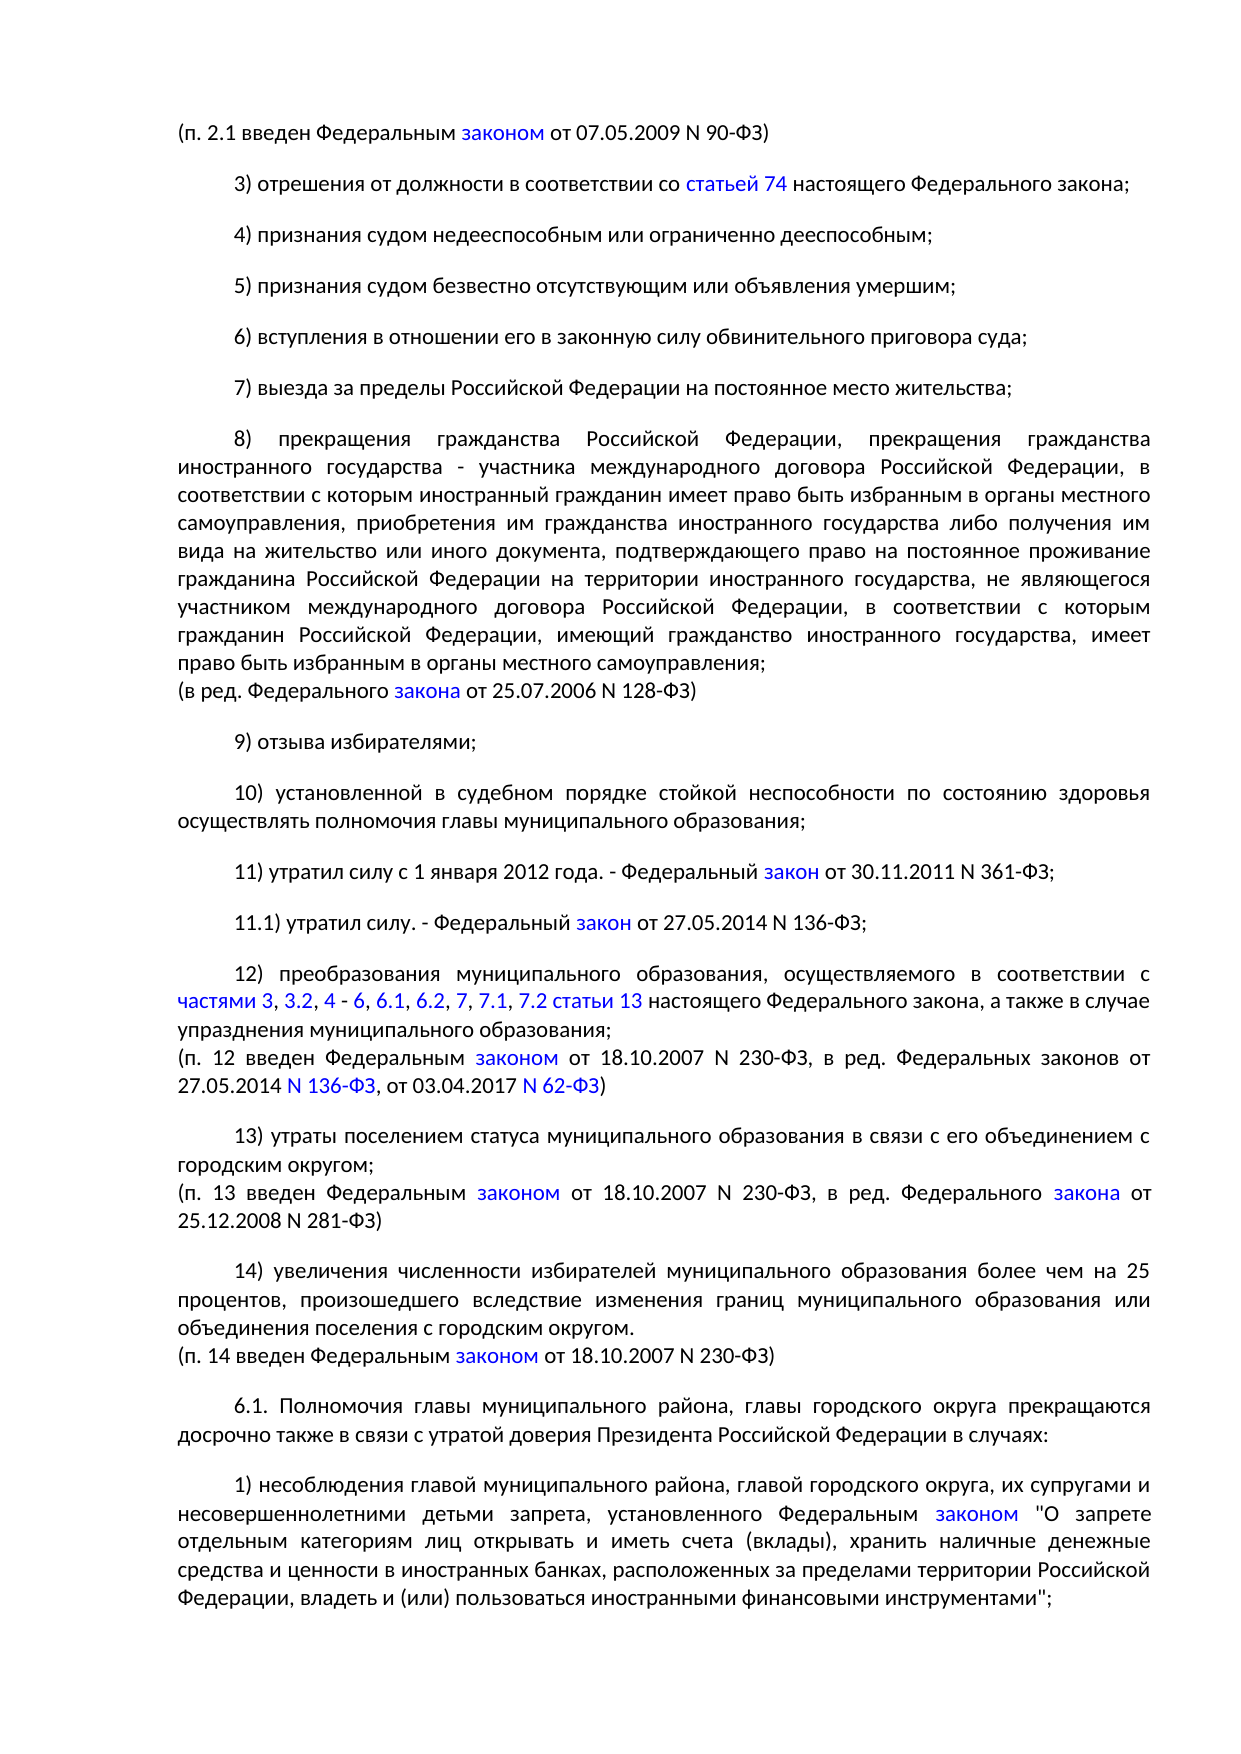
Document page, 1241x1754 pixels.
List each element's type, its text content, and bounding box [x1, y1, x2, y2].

text (п. 12 введен Федеральным законом от 18.10.2007 N 230-ФЗ, в ред. Федеральных законов от 27.05.2014 N 136-ФЗ, от 03.04.2017 N 62-ФЗ) [177, 1043, 1152, 1099]
text 10) установленной в судебном порядке стойкой неспособности по состоянию здоровья осуществлять полномочия главы муниципального образования; [177, 778, 1152, 834]
text 11) утратил силу с 1 января 2012 года. - Федеральный закон от 30.11.2011 N 361-ФЗ; [177, 857, 1152, 885]
text 8) прекращения гражданства Российской Федерации, прекращения гражданства иностранного государства - участника международного договора Российской Федерации, в соответствии с которым иностранный гражданин имеет право быть избранным в органы местного самоуправления, приобретения им гражданства иностранного государства либо получения им вида на жительство или иного документа, подтверждающего право на постоянное проживание гражданина Российской Федерации на территории иностранного государства, не являющегося участником международного договора Российской Федерации, в соответствии с которым гражданин Российской Федерации, имеющий гражданство иностранного государства, имеет право быть избранным в органы местного самоуправления; [177, 424, 1152, 676]
text (п. 2.1 введен Федеральным законом от 07.05.2009 N 90-ФЗ) [177, 118, 1152, 146]
text 4) признания судом недееспособным или ограниченно дееспособным; [177, 220, 1152, 248]
text 9) отзыва избирателями; [177, 727, 1152, 755]
text (п. 13 введен Федеральным законом от 18.10.2007 N 230-ФЗ, в ред. Федерального закона от 25.12.2008 N 281-ФЗ) [177, 1178, 1152, 1234]
text 6) вступления в отношении его в законную силу обвинительного приговора суда; [177, 322, 1152, 350]
text (п. 14 введен Федеральным законом от 18.10.2007 N 230-ФЗ) [177, 1341, 1152, 1369]
text 1) несоблюдения главой муниципального района, главой городского округа, их супругами и несовершеннолетними детьми запрета, установленного Федеральным законом "О запрете отдельным категориям лиц открывать и иметь счета (вклады), хранить наличные денежные средства и ценности в иностранных банках, расположенных за пределами территории Российской Федерации, владеть и (или) пользоваться иностранными финансовыми инструментами"; [177, 1471, 1152, 1611]
text 5) признания судом безвестно отсутствующим или объявления умершим; [177, 271, 1152, 299]
text 12) преобразования муниципального образования, осуществляемого в соответствии с частями 3, 3.2, 4 - 6, 6.1, 6.2, 7, 7.1, 7.2 статьи 13 настоящего Федерального закона, а также в случае упразднения муниципального образования; [177, 959, 1152, 1043]
text 7) выезда за пределы Российской Федерации на постоянное место жительства; [177, 373, 1152, 401]
text 11.1) утратил силу. - Федеральный закон от 27.05.2014 N 136-ФЗ; [177, 908, 1152, 936]
text 6.1. Полномочия главы муниципального района, главы городского округа прекращаются досрочно также в связи с утратой доверия Президента Российской Федерации в случаях: [177, 1392, 1152, 1448]
text (в ред. Федерального закона от 25.07.2006 N 128-ФЗ) [177, 676, 1152, 704]
text 14) увеличения численности избирателей муниципального образования более чем на 25 процентов, произошедшего вследствие изменения границ муниципального образования или объединения поселения с городским округом. [177, 1257, 1152, 1341]
text 3) отрешения от должности в соответствии со статьей 74 настоящего Федерального закона; [177, 169, 1152, 197]
text 13) утраты поселением статуса муниципального образования в связи с его объединением с городским округом; [177, 1122, 1152, 1178]
